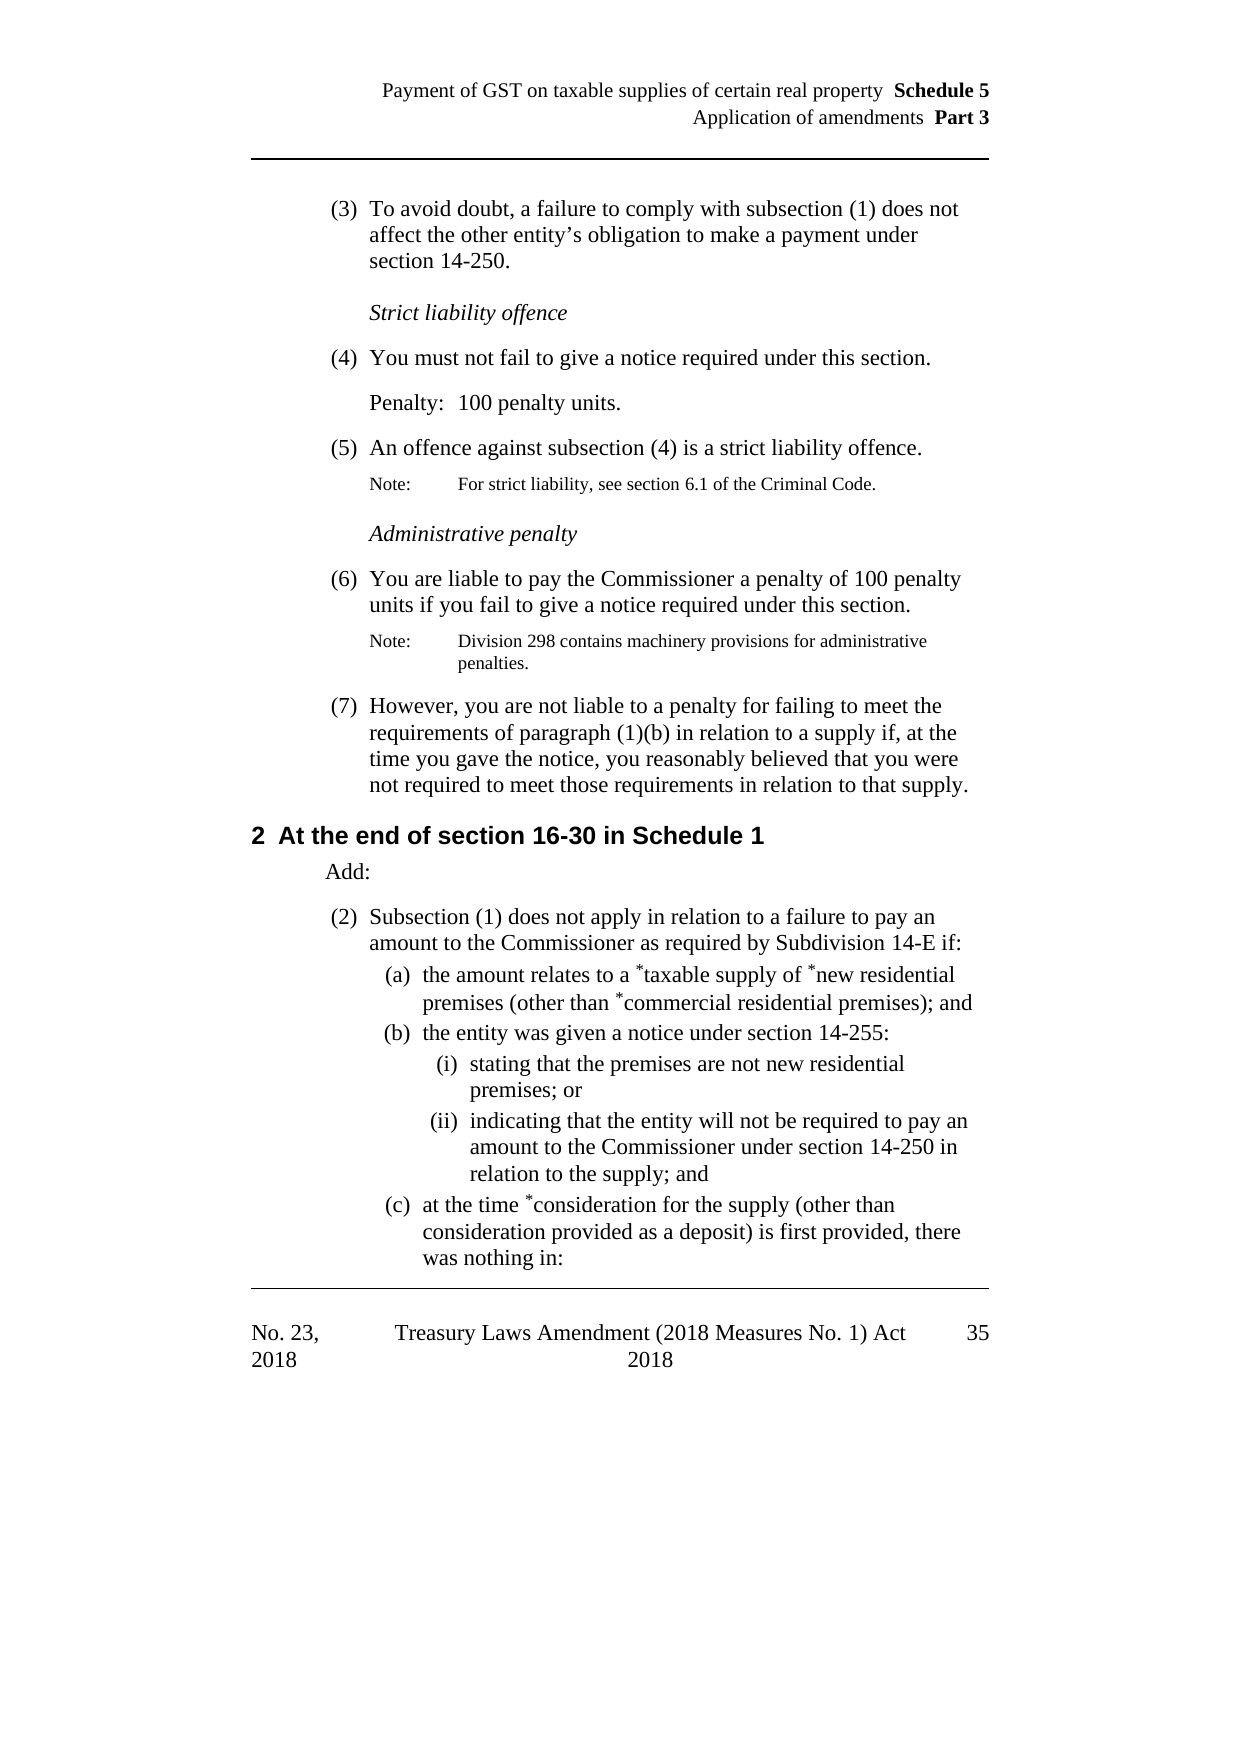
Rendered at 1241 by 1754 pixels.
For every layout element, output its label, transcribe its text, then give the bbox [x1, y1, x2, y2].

text Strict liability offence [369, 299, 989, 325]
text (6) You are liable to pay the Commissioner a penalty of 100 penalty units if you fail to give a notice required under this section. [251, 565, 989, 618]
text Penalty: 100 penalty units. [369, 389, 989, 416]
text (7) However, you are not liable to a penalty for failing to meet the requirements of paragraph (1)(b) in relation to a supply if, at the time you gave the notice, you reasonably believed that you were not required to meet those requirements in relation to that supply. [251, 692, 989, 798]
text (5) An offence against subsection (4) is a strict liability offence. [251, 434, 989, 461]
text Note: For strict liability, see section 6.1 of the Criminal Code. [369, 473, 989, 495]
text 2 At the end of section 16-30 in Schedule 1 [251, 821, 989, 849]
text (4) You must not fail to give a notice required under this section. [251, 344, 989, 370]
text (b) the entity was given a notice under section 14-255: [251, 1019, 989, 1046]
text Add: [325, 858, 989, 884]
text (2) Subsection (1) does not apply in relation to a failure to pay an amount to the Commissioner as required by Subdivision 14-E if: [251, 903, 989, 956]
text Administrative penalty [369, 520, 989, 546]
text (i) stating that the premises are not new residential premises; or [251, 1050, 989, 1103]
text Note: Division 298 contains machinery provisions for administrative penalties. [369, 630, 989, 673]
text (c) at the time *consideration for the supply (other than consideration provided as a deposit) is first provided, there was nothing in: [251, 1190, 989, 1271]
text (ii) indicating that the entity will not be required to pay an amount to the Commissioner under section 14-250 in relation to the supply; and [251, 1107, 989, 1186]
text (a) the amount relates to a *taxable supply of *new residential premises (other than *commercial residential premises); and [251, 960, 989, 1015]
text (3) To avoid doubt, a failure to comply with subsection (1) does not affect the other entity’s obligation to make a payment under section 14-250. [251, 195, 989, 274]
